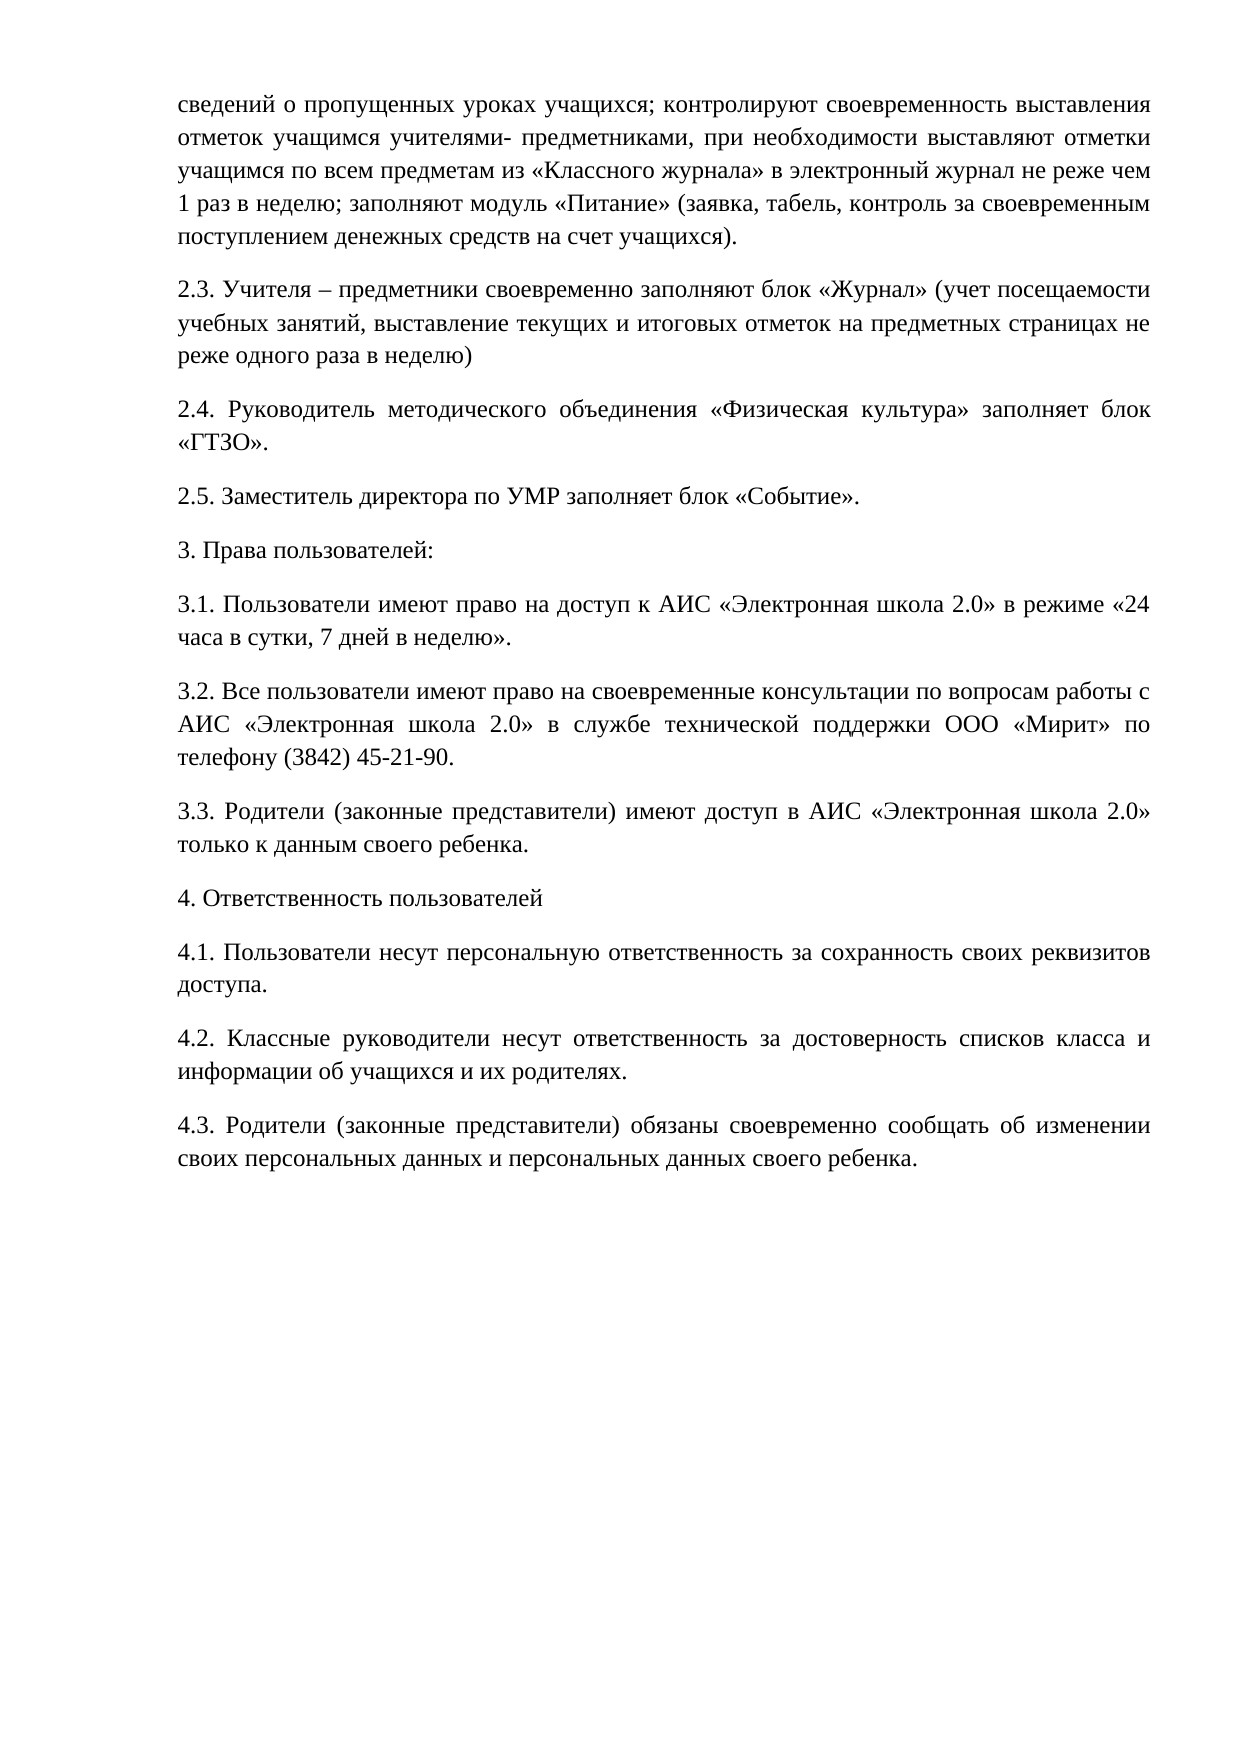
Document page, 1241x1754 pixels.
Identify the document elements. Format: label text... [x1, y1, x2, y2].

text 3.2. Все пользователи имеют право на своевременные консультации по вопросам работы с АИС «Электронная школа 2.0» в службе технической поддержки ООО «Мирит» по телефону (3842) 45-21-90. [177, 676, 1152, 771]
text 4.2. Классные руководители несут ответственность за достоверность списков класса и информации об учащихся и их родителях. [177, 1023, 1152, 1085]
text 3.3. Родители (законные представители) имеют доступ в АИС «Электронная школа 2.0» только к данным своего ребенка. [177, 796, 1152, 858]
text 2.5. Заместитель директора по УМР заполняет блок «Событие». [177, 481, 1152, 510]
text 2.4. Руководитель методического объединения «Физическая культура» заполняет блок «ГТЗО». [177, 394, 1152, 456]
text 3. Права пользователей: [177, 535, 1152, 564]
text 4.3. Родители (законные представители) обязаны своевременно сообщать об изменении своих персональных данных и персональных данных своего ребенка. [177, 1110, 1152, 1172]
text 2.3. Учителя – предметники своевременно заполняют блок «Журнал» (учет посещаемости учебных занятий, выставление текущих и итоговых отметок на предметных страницах не реже одного раза в неделю) [177, 274, 1152, 369]
text 4. Ответственность пользователей [177, 883, 1152, 911]
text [177, 89, 1152, 249]
text 3.1. Пользователи имеют право на доступ к АИС «Электронная школа 2.0» в режиме «24 часа в сутки, 7 дней в неделю». [177, 589, 1152, 651]
text 4.1. Пользователи несут персональную ответственность за сохранность своих реквизитов доступа. [177, 937, 1152, 998]
